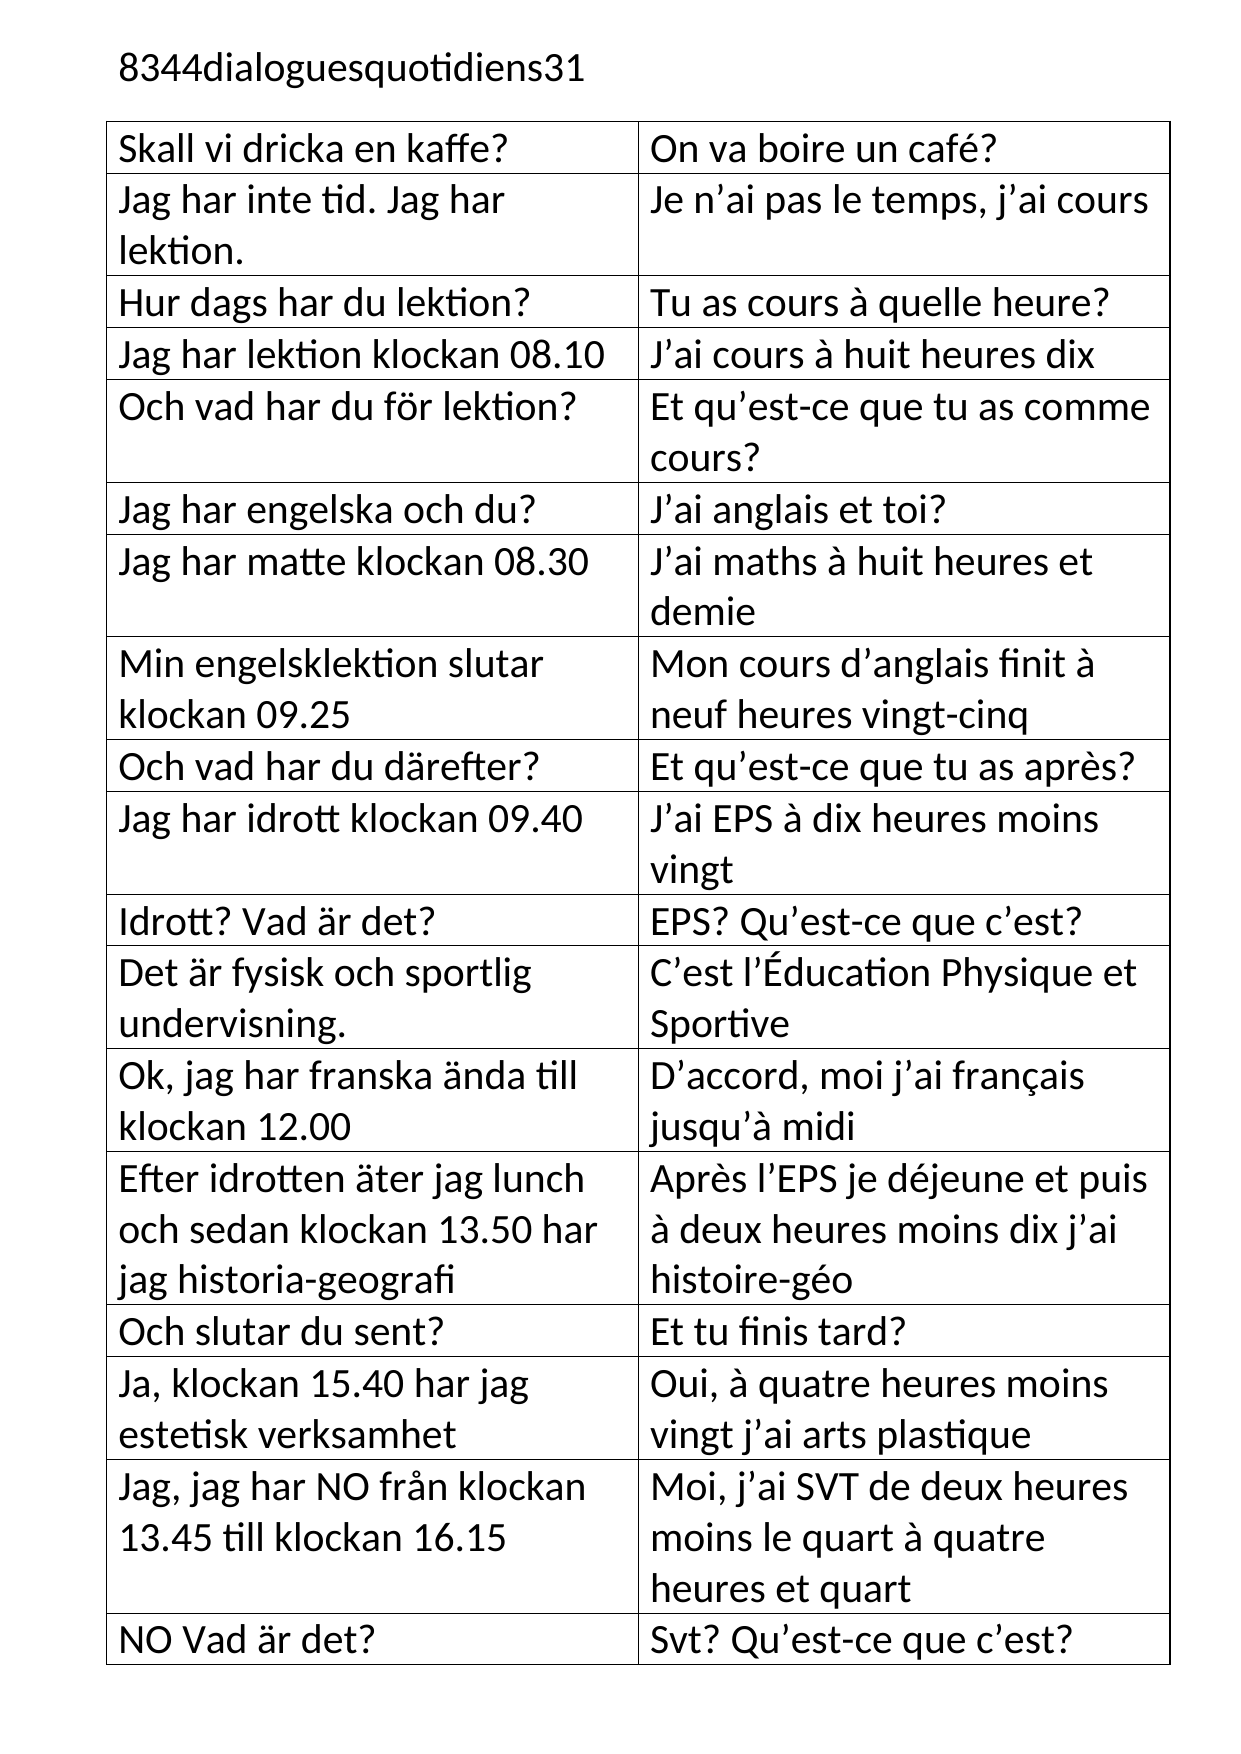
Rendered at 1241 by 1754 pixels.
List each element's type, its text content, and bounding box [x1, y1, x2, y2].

table_cell Et qu’est-ce que tu as après? [639, 740, 1169, 791]
table_cell Et tu finis tard? [639, 1305, 1169, 1356]
table_header Skall vi dricka en kaffe? [107, 122, 638, 172]
table_cell Ja, klockan 15.40 har jag estetisk verksamhet [107, 1357, 638, 1459]
table_cell J’ai cours à huit heures dix [639, 328, 1169, 379]
table_cell Jag, jag har NO från klockan 13.45 till klockan 16.15 [107, 1460, 638, 1612]
table_cell Jag har inte tid. Jag har lektion. [107, 174, 638, 275]
table_header On va boire un café? [639, 122, 1169, 172]
text 8344dialoguesquotidiens31 [118, 41, 1199, 92]
table_cell Moi, j’ai SVT de deux heures moins le quart à quatre heures et quart [639, 1460, 1169, 1612]
table_cell Och slutar du sent? [107, 1305, 638, 1356]
table_cell Det är fysisk och sportlig undervisning. [107, 946, 638, 1048]
table_cell EPS? Qu’est-ce que c’est? [639, 895, 1169, 945]
table_cell J’ai EPS à dix heures moins vingt [639, 792, 1169, 893]
table_cell Jag har engelska och du? [107, 483, 638, 533]
table_cell Et qu’est-ce que tu as comme cours? [639, 380, 1169, 482]
table_cell Idrott? Vad är det? [107, 895, 638, 945]
table_cell D’accord, moi j’ai français jusqu’à midi [639, 1049, 1169, 1151]
table_cell Och vad har du för lektion? [107, 380, 638, 482]
table_cell Och vad har du därefter? [107, 740, 638, 791]
table_cell NO Vad är det? [107, 1614, 638, 1664]
table_cell Min engelsklektion slutar klockan 09.25 [107, 637, 638, 739]
table_cell Tu as cours à quelle heure? [639, 276, 1169, 327]
table_cell Jag har matte klockan 08.30 [107, 535, 638, 636]
table_cell Après l’EPS je déjeune et puis à deux heures moins dix j’ai histoire-géo [639, 1152, 1169, 1304]
table_cell J’ai anglais et toi? [639, 483, 1169, 533]
table_cell Ok, jag har franska ända till klockan 12.00 [107, 1049, 638, 1151]
table_cell C’est l’Éducation Physique et Sportive [639, 946, 1169, 1048]
table_cell Svt? Qu’est-ce que c’est? [639, 1614, 1169, 1664]
table_cell J’ai maths à huit heures et demie [639, 535, 1169, 636]
table_cell Hur dags har du lektion? [107, 276, 638, 327]
table_cell Je n’ai pas le temps, j’ai cours [639, 174, 1169, 275]
table_cell Jag har lektion klockan 08.10 [107, 328, 638, 379]
table_cell Mon cours d’anglais finit à neuf heures vingt-cinq [639, 637, 1169, 739]
table_cell Efter idrotten äter jag lunch och sedan klockan 13.50 har jag historia-geografi [107, 1152, 638, 1304]
table_cell Jag har idrott klockan 09.40 [107, 792, 638, 893]
table_cell Oui, à quatre heures moins vingt j’ai arts plastique [639, 1357, 1169, 1459]
